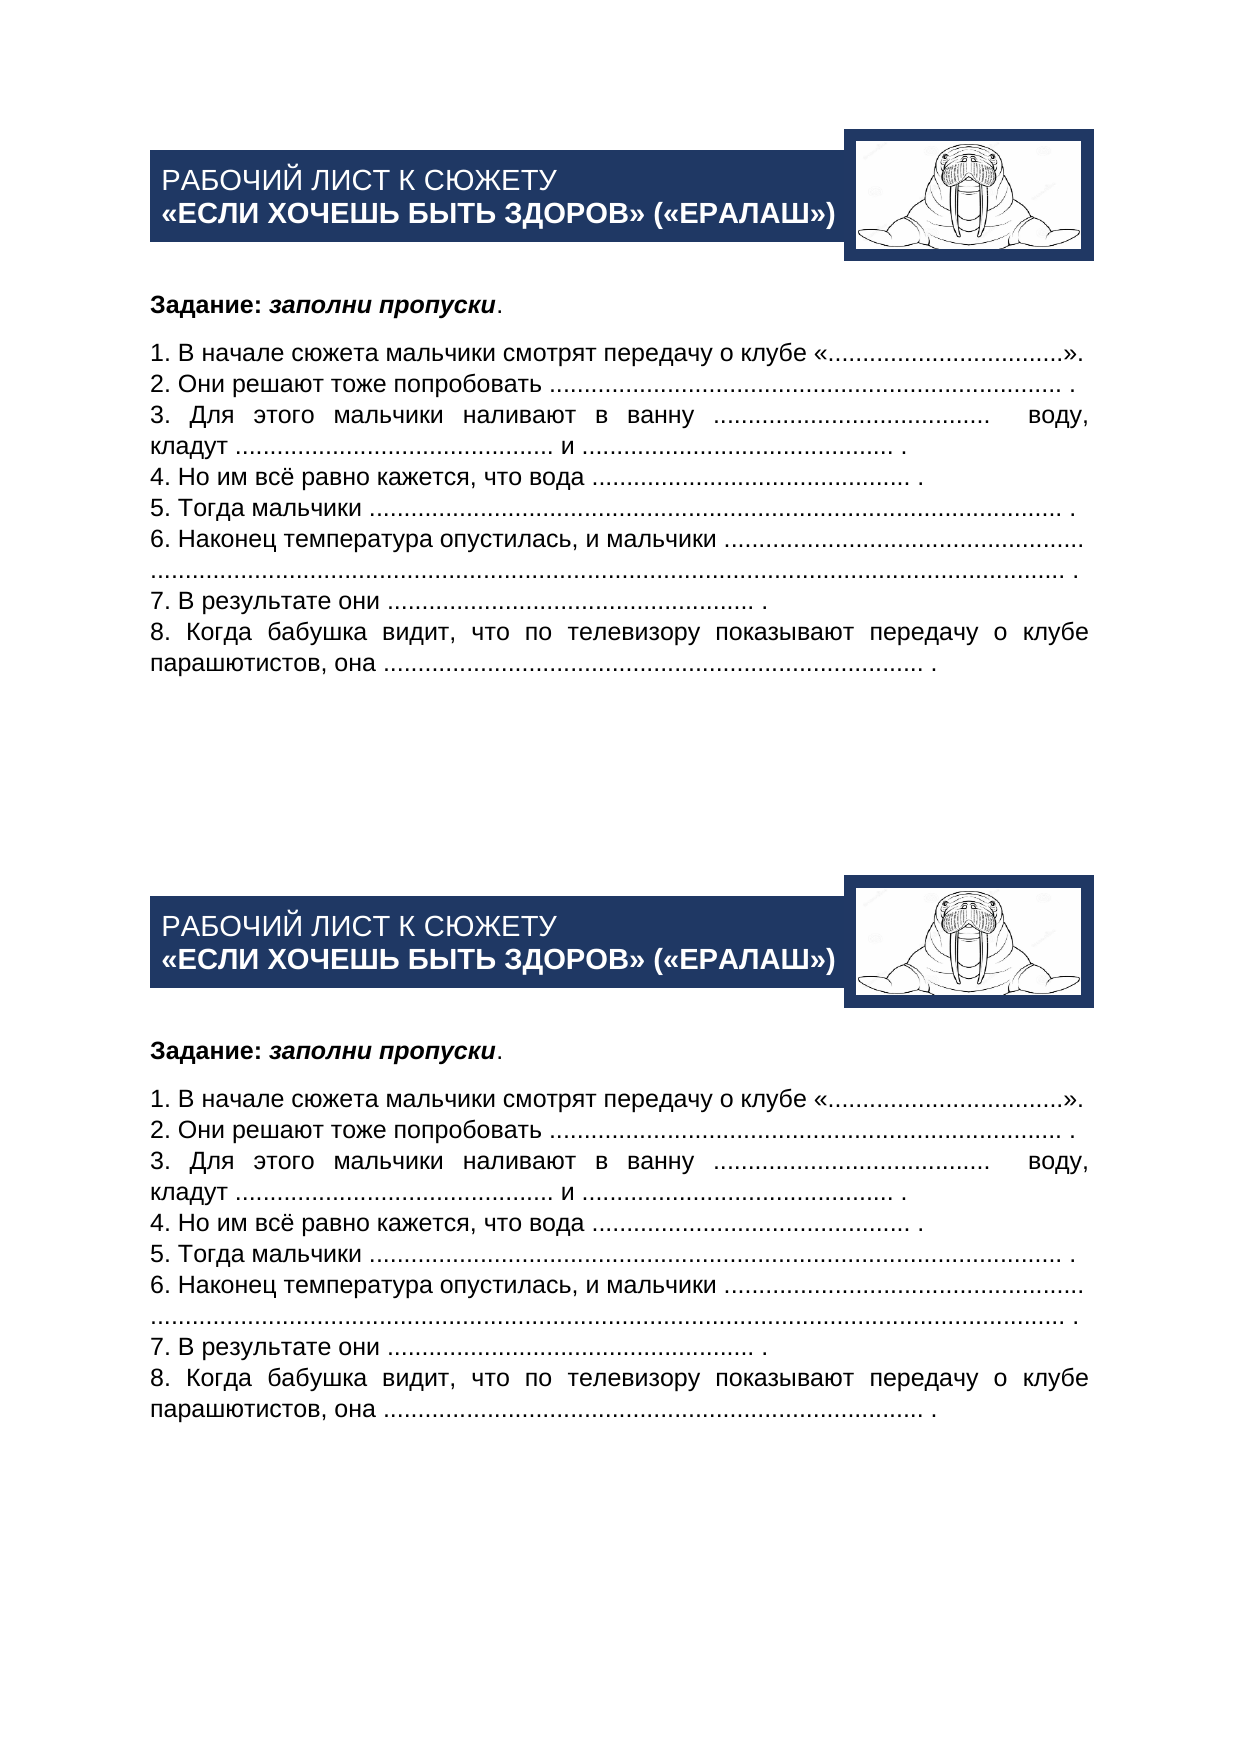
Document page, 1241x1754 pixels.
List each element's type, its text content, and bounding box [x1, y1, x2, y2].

text .................................................................................................................................... . [150, 1301, 1090, 1330]
table_header РАБОЧИЙ ЛИСТ К CЮЖЕТУ «ЕСЛИ ХОЧЕШЬ БЫТЬ ЗДОРОВ» («ЕРАЛАШ») [150, 150, 844, 242]
text 7. В результате они ..................................................... . [150, 1332, 1090, 1361]
picture [856, 141, 1081, 249]
text 7. В результате они ..................................................... . [150, 586, 1090, 614]
text 1. В начале сюжета мальчики смотрят передачу о клубе «..................................». [150, 337, 1090, 366]
text 3. Для этого мальчики наливают в ванну ........................................ воду, кладут .............................................. и ............................................. . [150, 1146, 1090, 1206]
text Задание: заполни пропуски. [150, 1036, 1090, 1065]
text 2. Они решают тоже попробовать .......................................................................... . [150, 368, 1090, 397]
table_header РАБОЧИЙ ЛИСТ К CЮЖЕТУ «ЕСЛИ ХОЧЕШЬ БЫТЬ ЗДОРОВ» («ЕРАЛАШ») [150, 896, 844, 988]
text 5. Тогда мальчики .................................................................................................... . [150, 1239, 1090, 1268]
text 6. Наконец температура опустилась, и мальчики .................................................... [150, 524, 1090, 552]
text 8. Когда бабушка видит, что по телевизору показывают передачу о клубе парашютистов, она .............................................................................. . [150, 1363, 1090, 1423]
text 4. Но им всё равно кажется, что вода .............................................. . [150, 462, 1090, 490]
text 4. Но им всё равно кажется, что вода .............................................. . [150, 1208, 1090, 1237]
text 8. Когда бабушка видит, что по телевизору показывают передачу о клубе парашютистов, она .............................................................................. . [150, 617, 1090, 677]
text 5. Тогда мальчики .................................................................................................... . [150, 493, 1090, 521]
text 6. Наконец температура опустилась, и мальчики .................................................... [150, 1270, 1090, 1299]
picture [856, 888, 1081, 995]
text 2. Они решают тоже попробовать .......................................................................... . [150, 1115, 1090, 1143]
text .................................................................................................................................... . [150, 555, 1090, 583]
text 3. Для этого мальчики наливают в ванну ........................................ воду, кладут .............................................. и ............................................. . [150, 399, 1090, 459]
text Задание: заполни пропуски. [150, 290, 1090, 318]
text 1. В начале сюжета мальчики смотрят передачу о клубе «..................................». [150, 1084, 1090, 1112]
